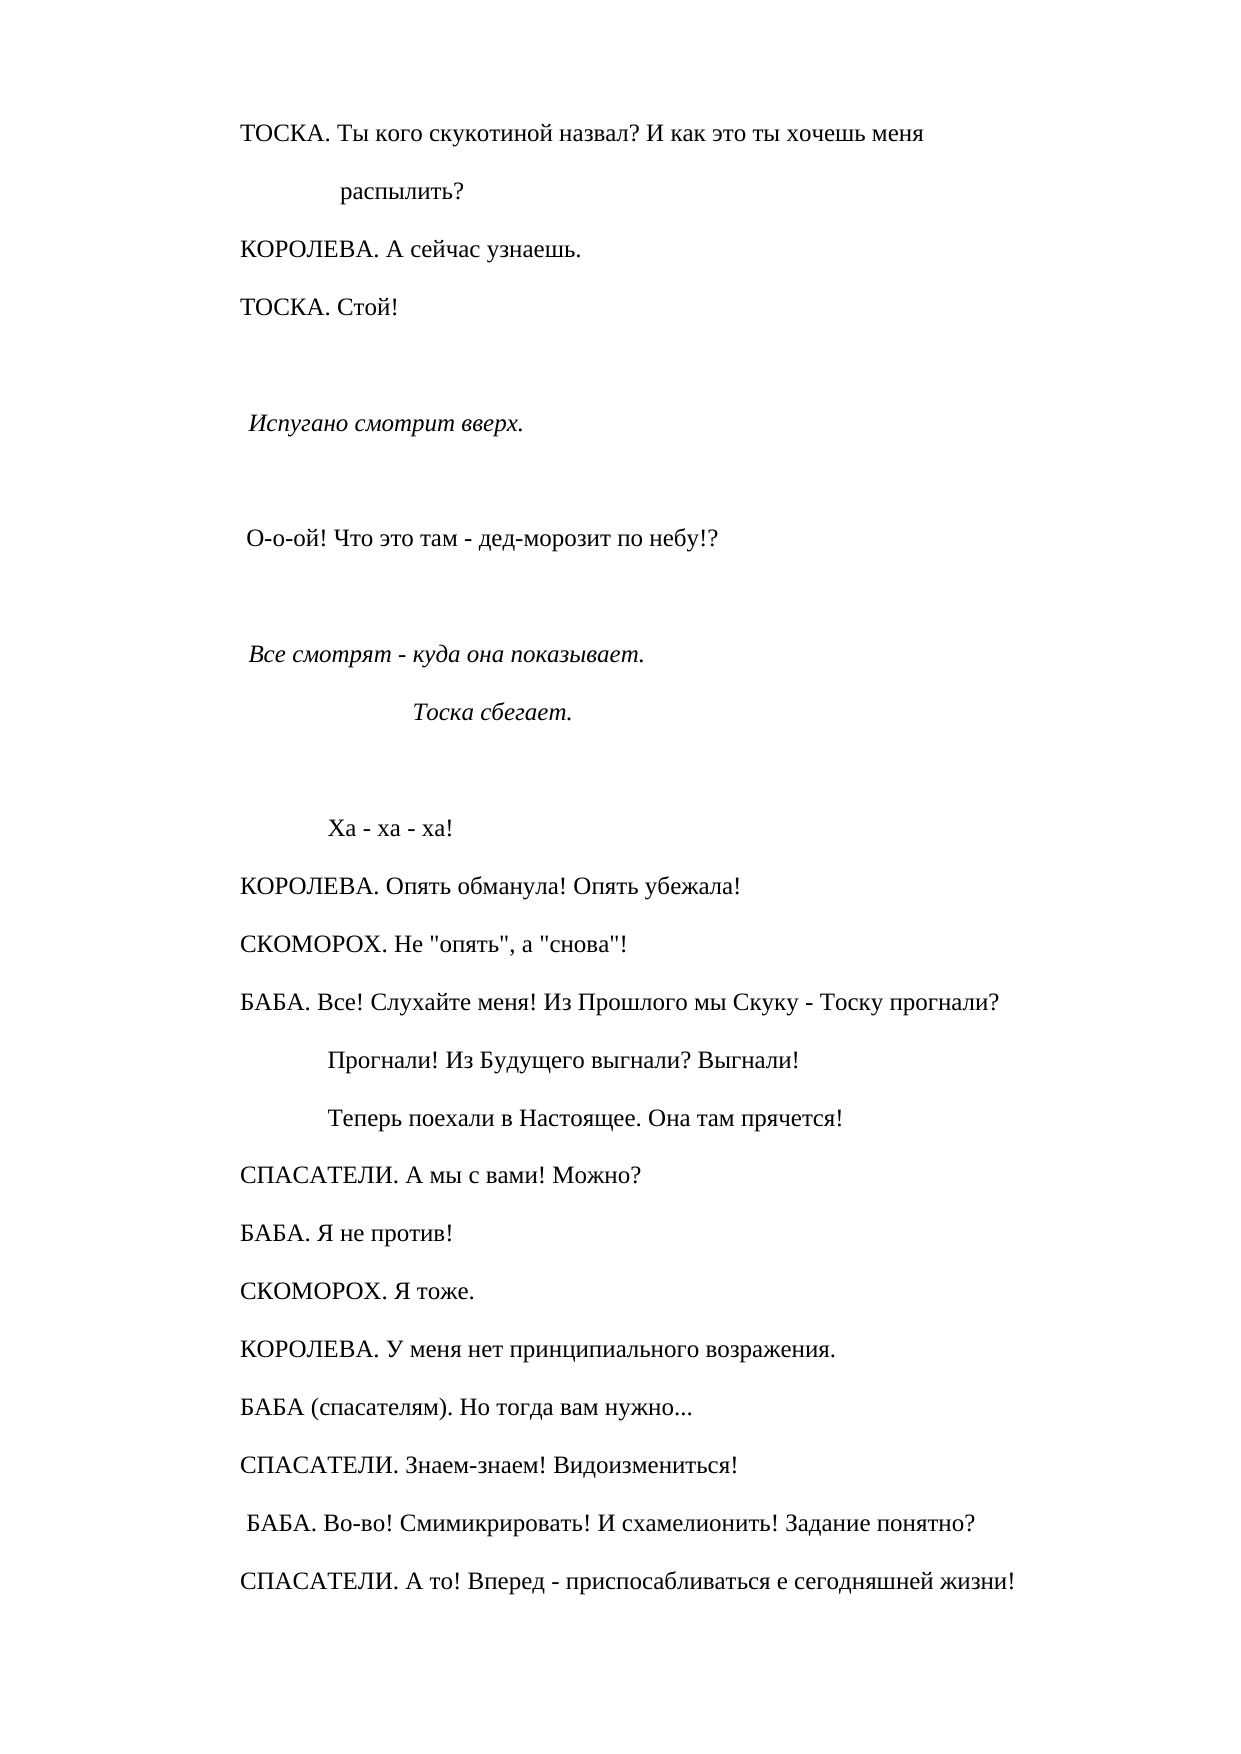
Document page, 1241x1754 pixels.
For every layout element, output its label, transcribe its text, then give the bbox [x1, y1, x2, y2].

text СПАСАТЕЛИ. А то! Вперед - приспосабливаться е сегодняшней жизни! [240, 1566, 1152, 1595]
text КОРОЛЕВА. Опять обманула! Опять убежала! [240, 871, 1152, 900]
text Испугано смотрит вверх. [240, 408, 1152, 436]
text Ха - ха - ха! [240, 813, 1152, 842]
text БАБА. Все! Слухайте меня! Из Прошлого мы Скуку - Тоску прогнали? [240, 987, 1152, 1016]
text ТОСКА. Ты кого скукотиной назвал? И как это ты хочешь меня [240, 118, 1152, 147]
text СКОМОРОХ. Я тоже. [240, 1276, 1152, 1305]
text СПАСАТЕЛИ. А мы с вами! Можно? [240, 1161, 1152, 1189]
text Все смотрят - куда она показывает. [240, 639, 1152, 668]
text распылить? [240, 176, 1152, 205]
text О-о-ой! Что это там - дед-морозит по небу!? [240, 523, 1152, 552]
text КОРОЛЕВА. У меня нет принципиального возражения. [240, 1334, 1152, 1363]
text Тоска сбегает. [240, 697, 1152, 726]
text Теперь поехали в Настоящее. Она там прячется! [240, 1103, 1152, 1131]
text БАБА (спасателям). Но тогда вам нужно... [240, 1392, 1152, 1421]
text БАБА. Во-во! Смимикрировать! И схамелионить! Задание понятно? [240, 1508, 1152, 1537]
text Прогнали! Из Будущего выгнали? Выгнали! [240, 1045, 1152, 1073]
text БАБА. Я не против! [240, 1218, 1152, 1247]
text КОРОЛЕВА. А сейчас узнаешь. [240, 234, 1152, 263]
text СПАСАТЕЛИ. Знаем-знаем! Видоизмениться! [240, 1450, 1152, 1479]
text ТОСКА. Стой! [240, 292, 1152, 321]
text СКОМОРОХ. Не "опять", а "снова"! [240, 929, 1152, 958]
